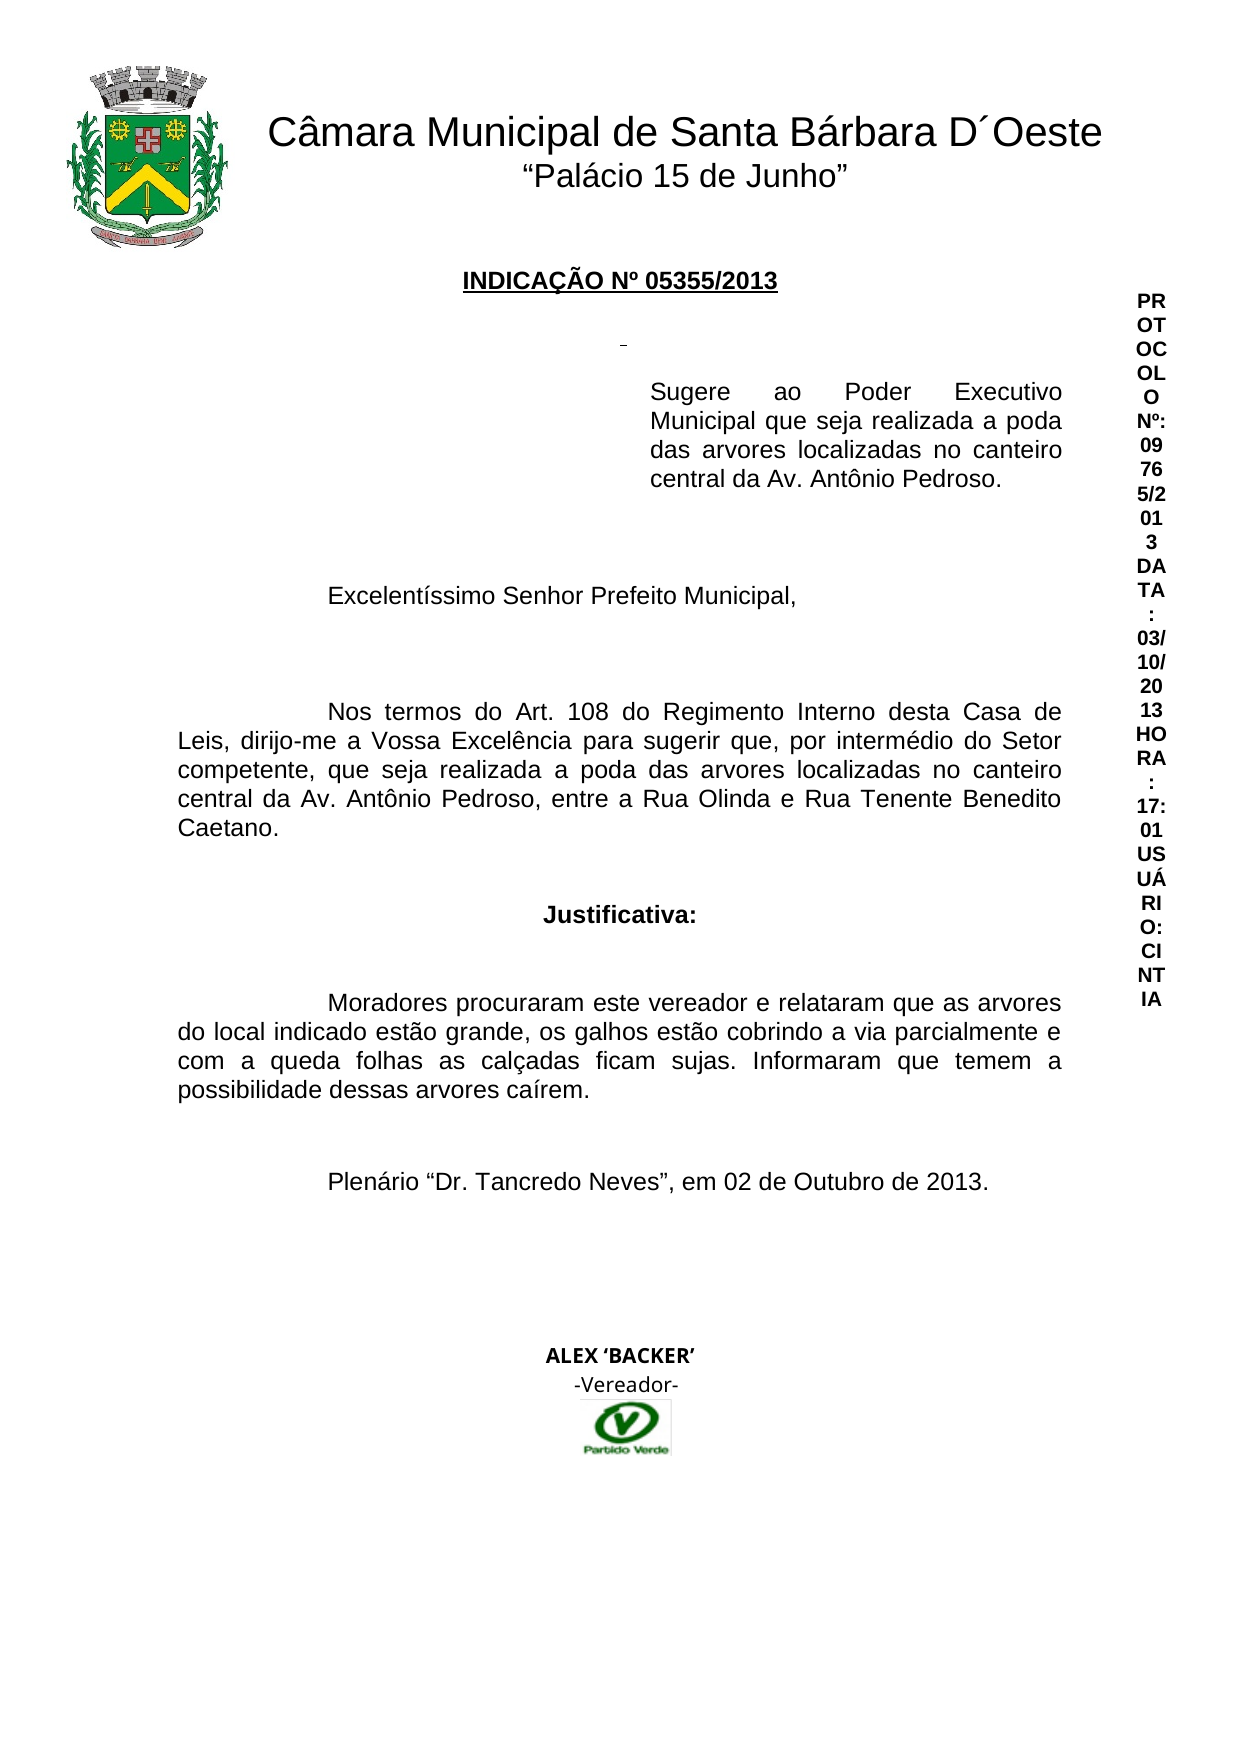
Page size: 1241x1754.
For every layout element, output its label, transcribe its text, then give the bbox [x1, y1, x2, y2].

text Moradores procuraram este vereador e relataram que as arvores do local indicado estão grande, os galhos estão cobrindo a via parcialmente e com a queda folhas as calçadas ficam sujas. Informaram que temem a possibilidade dessas arvores caírem. [177, 987, 1063, 1104]
text Sugere ao Poder Executivo Municipal que seja realizada a poda das arvores localizadas no canteiro central da Av. Antônio Pedroso. [650, 377, 1063, 493]
text Excelentíssimo Senhor Prefeito Municipal, [177, 581, 1063, 609]
text -Vereador- [177, 1369, 1063, 1398]
title INDICAÇÃO Nº 05355/2013 [177, 266, 1063, 295]
text ALEX ‘BACKER’ [177, 1341, 1063, 1369]
text Plenário “Dr. Tancredo Neves”, em 02 de Outubro de 2013. [177, 1167, 1063, 1196]
text Nos termos do Art. 108 do Regimento Interno desta Casa de Leis, dirijo-me a Vossa Excelência para sugerir que, por intermédio do Setor competente, que seja realizada a poda das arvores localizadas no canteiro central da Av. Antônio Pedroso, entre a Rua Olinda e Rua Tenente Benedito Caetano. [177, 697, 1063, 842]
picture [580, 1398, 673, 1456]
text Justificativa: [177, 900, 1063, 929]
picture [66, 66, 235, 255]
